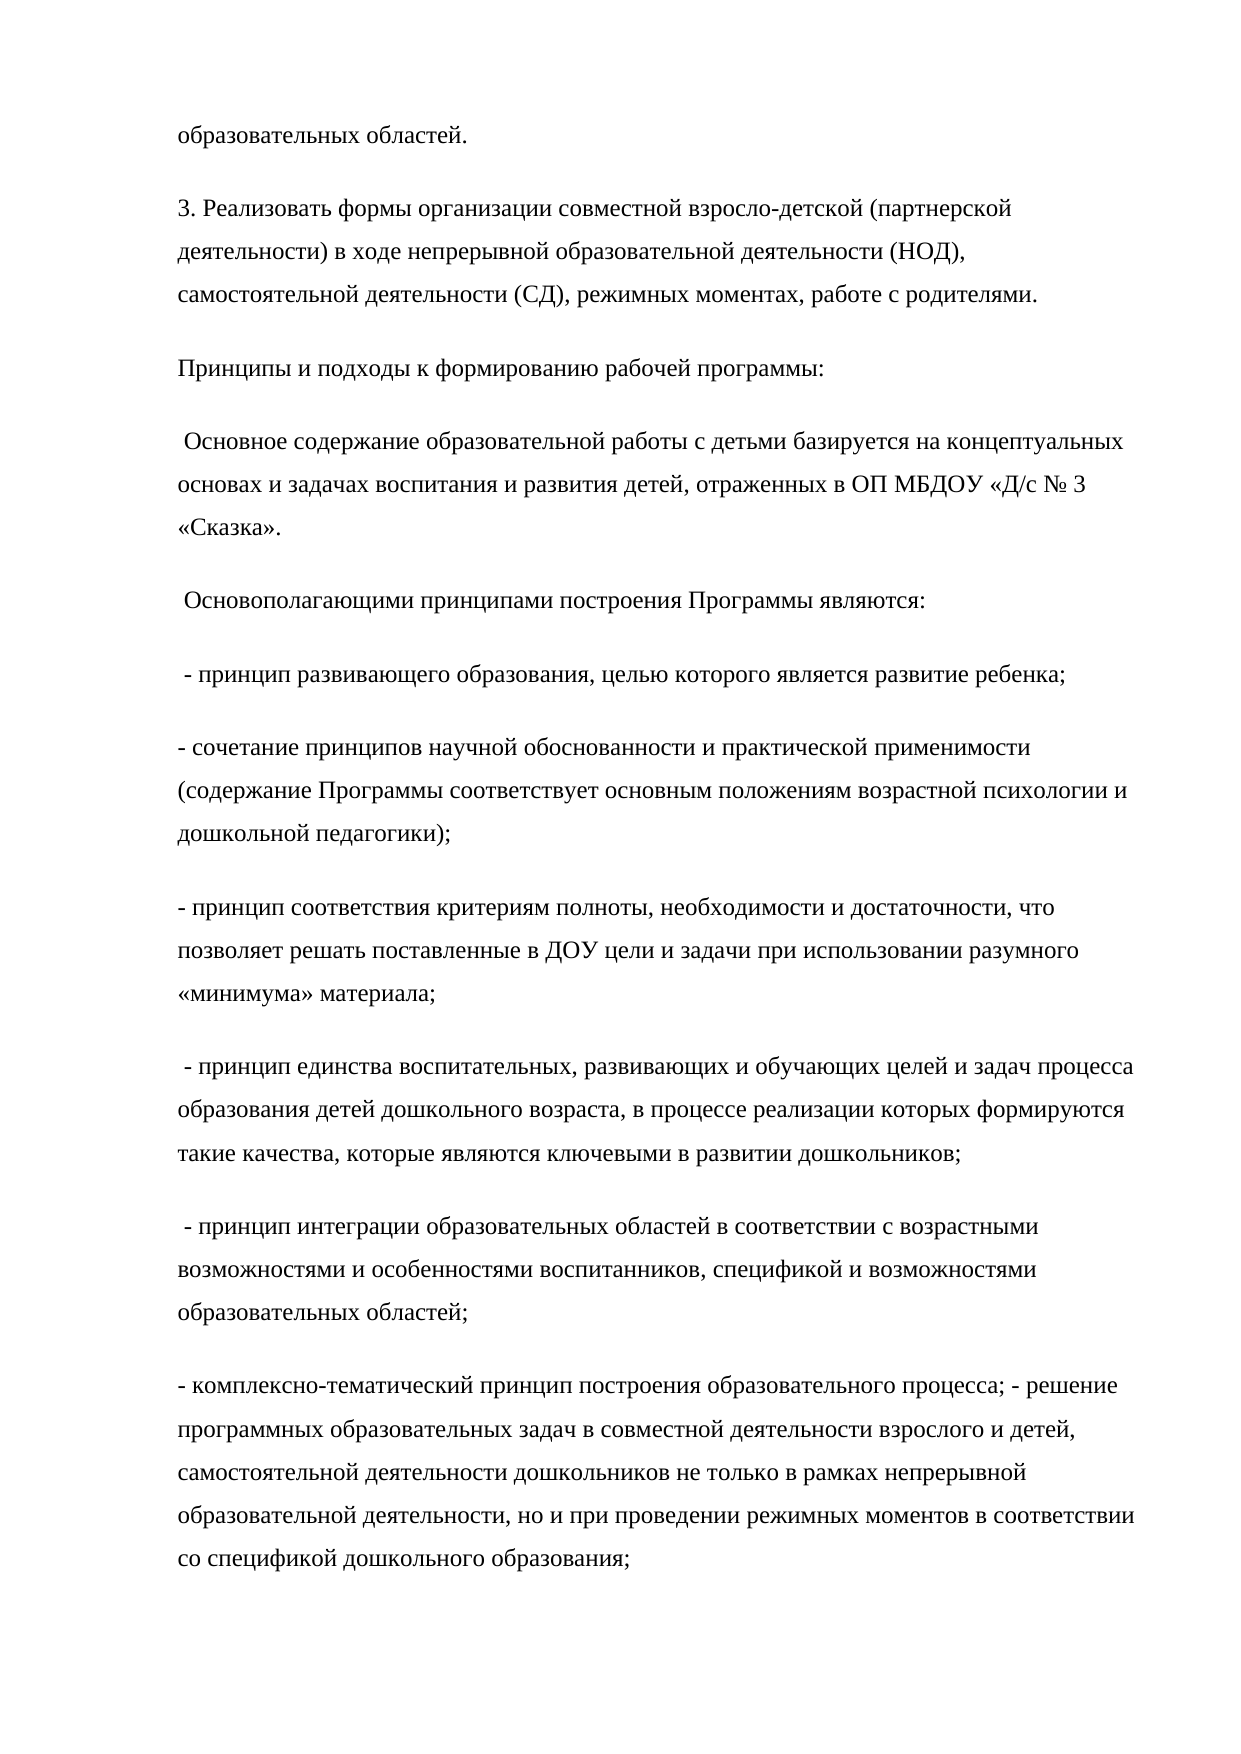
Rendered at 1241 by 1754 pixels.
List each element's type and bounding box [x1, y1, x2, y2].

table_header [176, 118, 1150, 1617]
